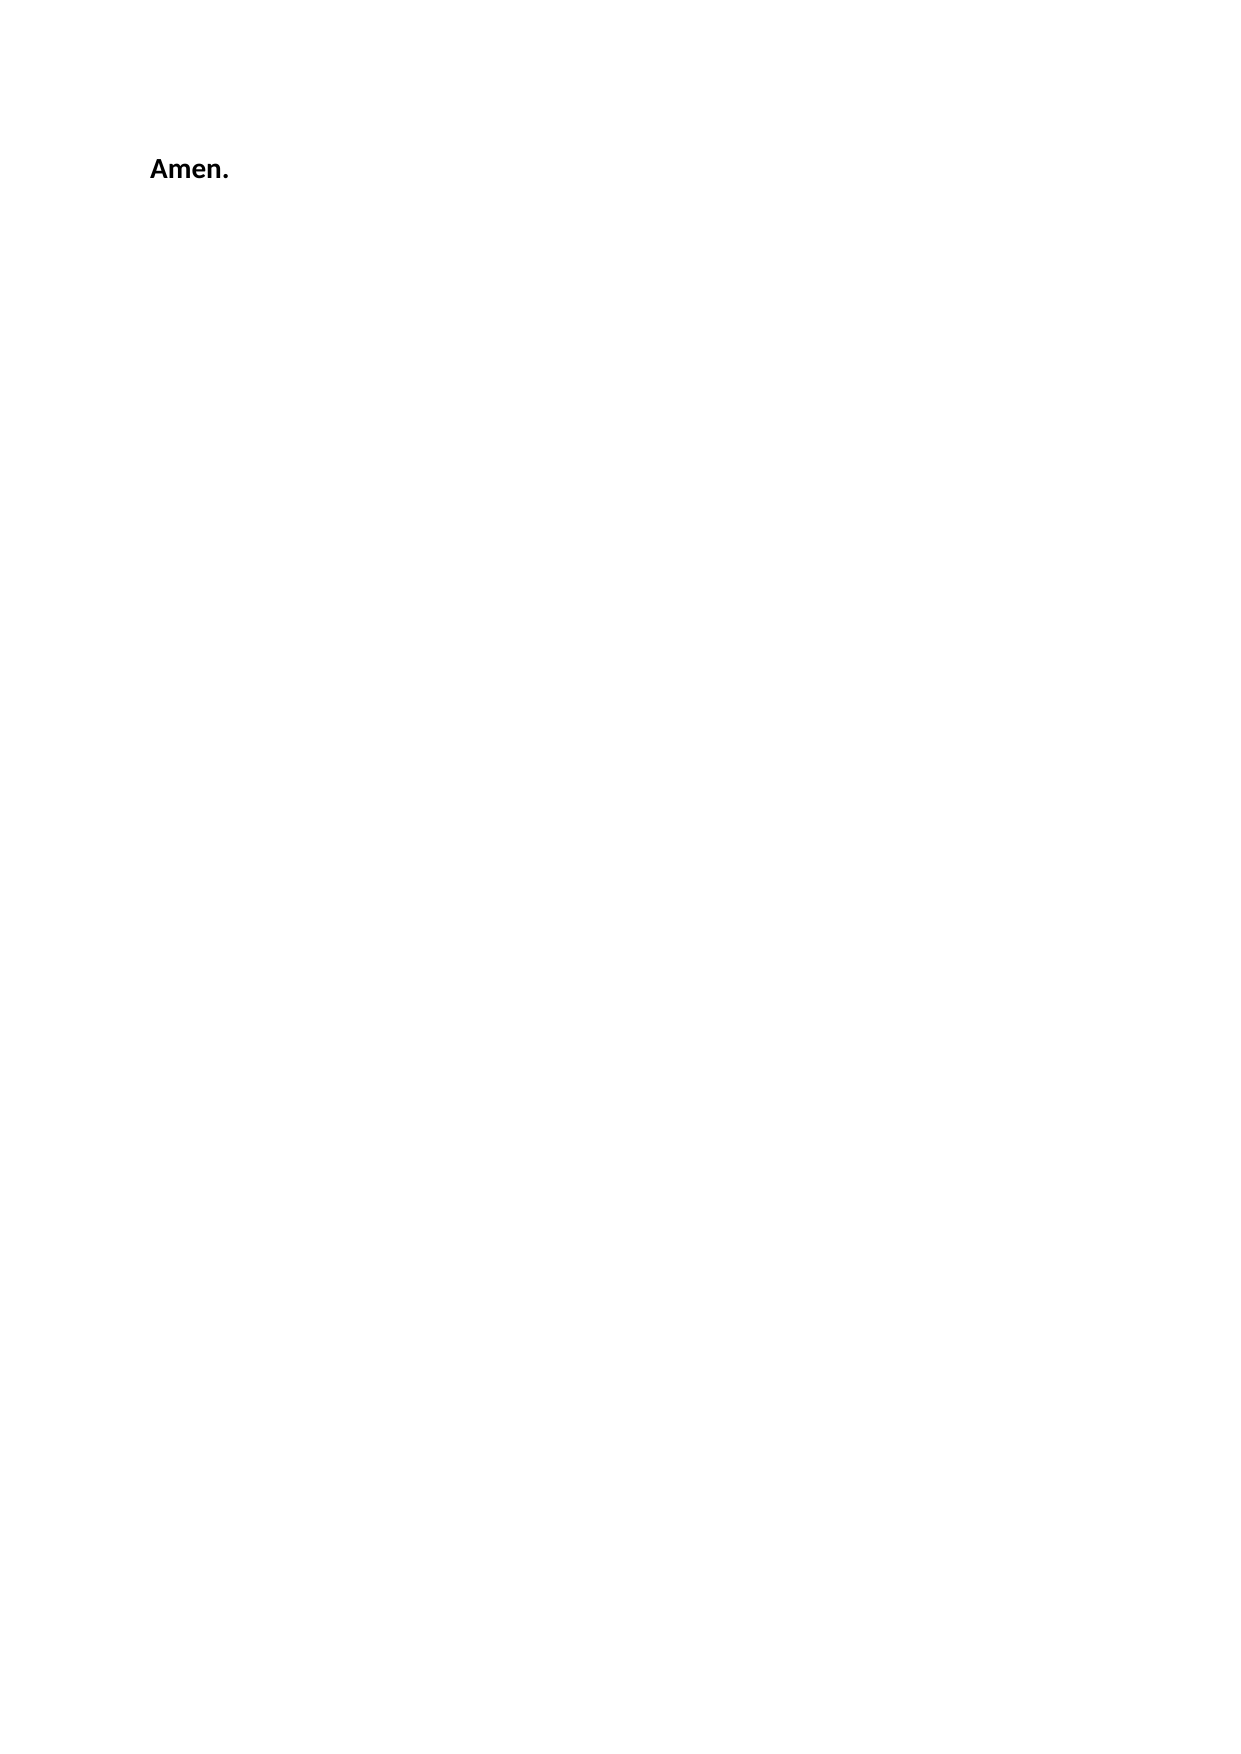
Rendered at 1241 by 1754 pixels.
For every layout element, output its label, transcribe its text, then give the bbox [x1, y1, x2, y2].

text Amen. [150, 150, 1090, 186]
